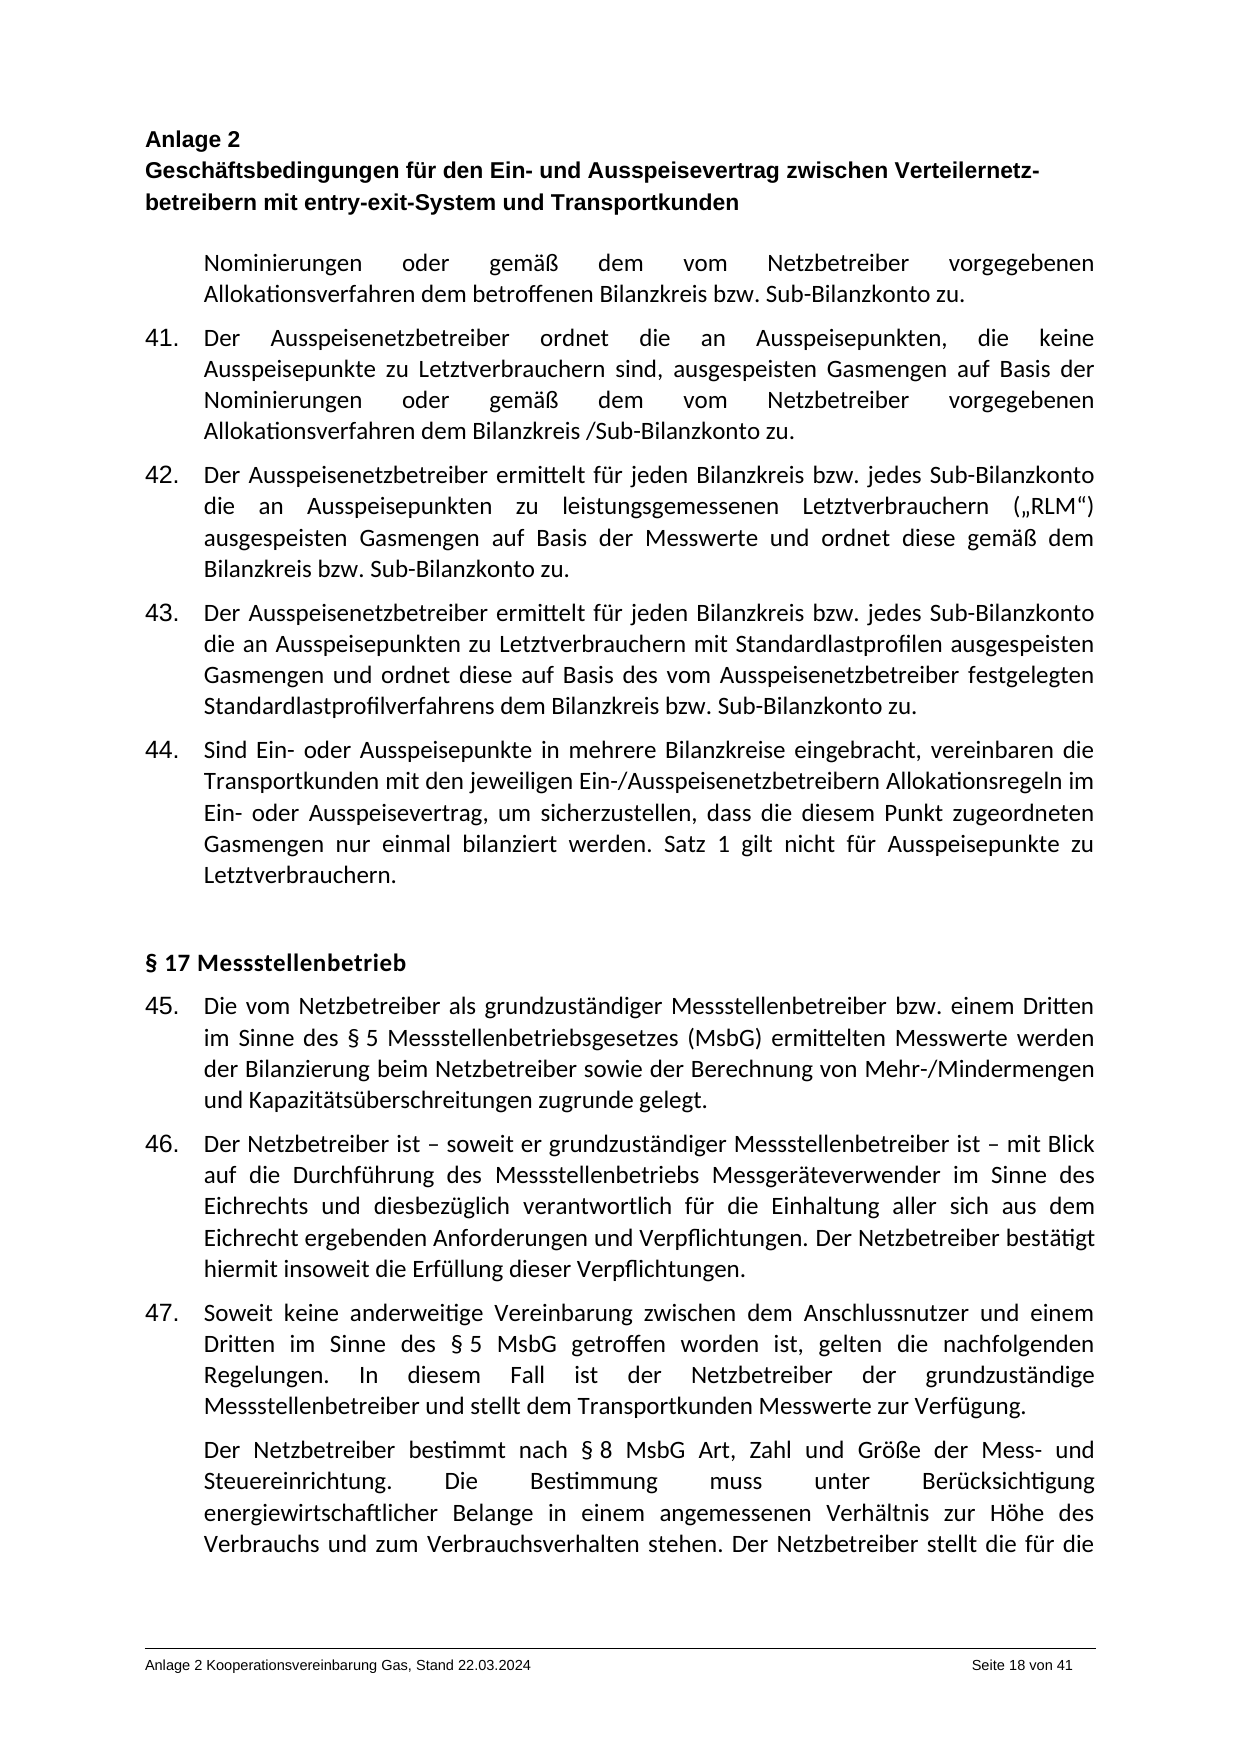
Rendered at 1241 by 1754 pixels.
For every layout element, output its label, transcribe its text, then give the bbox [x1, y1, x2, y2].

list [145, 246, 1096, 308]
list Sind Ein- oder Ausspeisepunkte in mehrere Bilanzkreise eingebracht, vereinbaren die Transportkunden mit den jeweiligen Ein-/Ausspeisenetzbetreibern Allokationsregeln im Ein- oder Ausspeisevertrag, um sicherzustellen, dass die diesem Punkt zugeordneten Gasmengen nur einmal bilanziert werden. Satz 1 gilt nicht für Ausspeisepunkte zu Letztverbrauchern. [145, 733, 1096, 890]
list Die vom Netzbetreiber als grundzuständiger Messstellenbetreiber bzw. einem Dritten im Sinne des § 5 Messstellenbetriebsgesetzes (MsbG) ermittelten Messwerte werden der Bilanzierung beim Netzbetreiber sowie der Berechnung von Mehr-/Mindermengen und Kapazitätsüberschreitungen zugrunde gelegt. [145, 990, 1096, 1115]
list Soweit keine anderweitige Vereinbarung zwischen dem Anschlussnutzer und einem Dritten im Sinne des § 5 MsbG getroffen worden ist, gelten die nachfolgenden Regelungen. In diesem Fall ist der Netzbetreiber der grundzuständige Messstellenbetreiber und stellt dem Transportkunden Messwerte zur Verfügung. [145, 1296, 1096, 1421]
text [204, 1433, 1096, 1558]
list Der Ausspeisenetzbetreiber ordnet die an Ausspeisepunkten, die keine Ausspeisepunkte zu Letztverbrauchern sind, ausgespeisten Gasmengen auf Basis der Nominierungen oder gemäß dem vom Netzbetreiber vorgegebenen Allokationsverfahren dem Bilanzkreis /Sub-Bilanzkonto zu. [145, 321, 1096, 446]
list Der Ausspeisenetzbetreiber ermittelt für jeden Bilanzkreis bzw. jedes Sub-Bilanzkonto die an Ausspeisepunkten zu leistungsgemessenen Letztverbrauchern („RLM“) ausgespeisten Gasmengen auf Basis der Messwerte und ordnet diese gemäß dem Bilanzkreis bzw. Sub-Bilanzkonto zu. [145, 458, 1096, 583]
list Der Netzbetreiber ist – soweit er grundzuständiger Messstellenbetreiber ist – mit Blick auf die Durchführung des Messstellenbetriebs Messgeräteverwender im Sinne des Eichrechts und diesbezüglich verantwortlich für die Einhaltung aller sich aus dem Eichrecht ergebenden Anforderungen und Verpflichtungen. Der Netzbetreiber bestätigt hiermit insoweit die Erfüllung dieser Verpflichtungen. [145, 1127, 1096, 1283]
subtitle § 17 Messstellenbetrieb [145, 946, 1096, 977]
list Der Ausspeisenetzbetreiber ermittelt für jeden Bilanzkreis bzw. jedes Sub-Bilanzkonto die an Ausspeisepunkten zu Letztverbrauchern mit Standardlastprofilen ausgespeisten Gasmengen und ordnet diese auf Basis des vom Ausspeisenetzbetreiber festgelegten Standardlastprofilverfahrens dem Bilanzkreis bzw. Sub-Bilanzkonto zu. [145, 596, 1096, 721]
